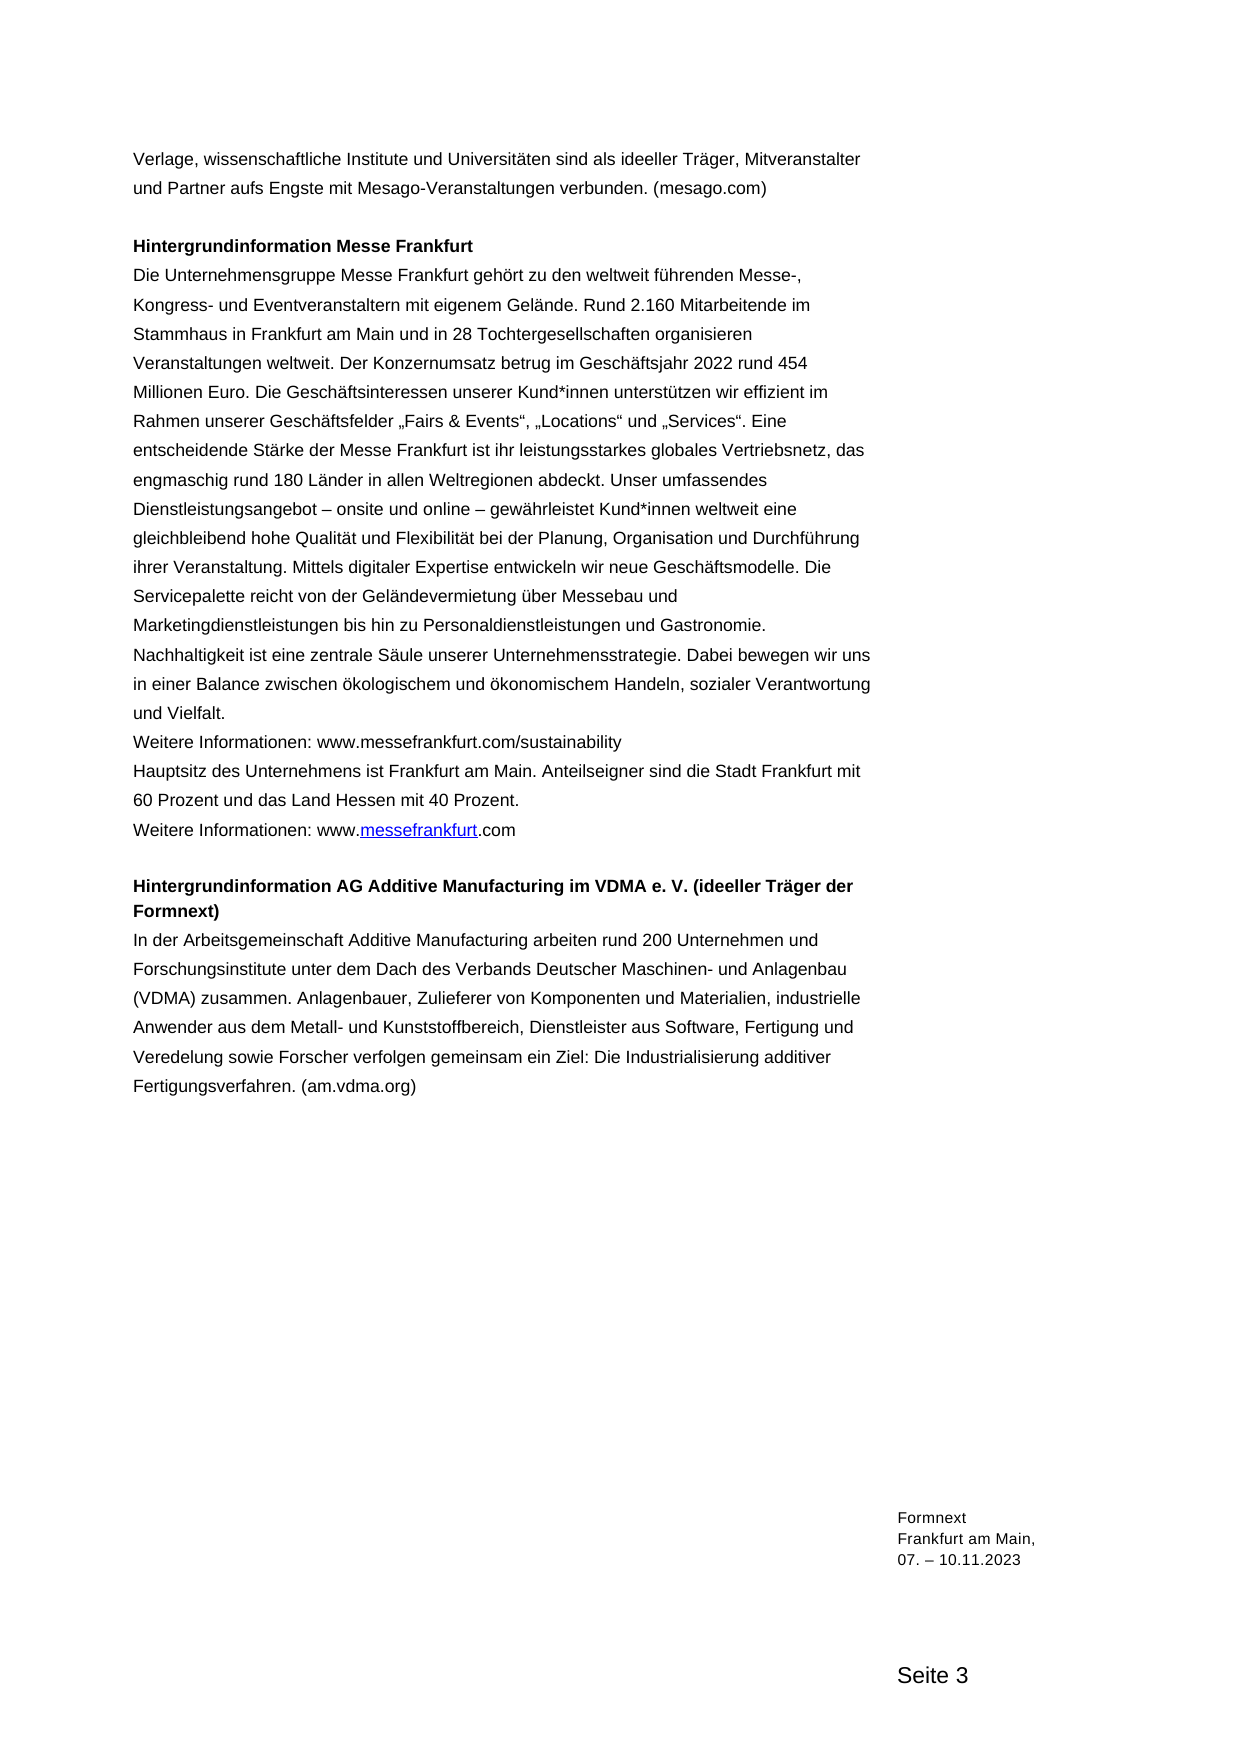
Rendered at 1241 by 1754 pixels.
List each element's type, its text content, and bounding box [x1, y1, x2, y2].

text Hauptsitz des Unternehmens ist Frankfurt am Main. Anteilseigner sind die Stadt Frankfurt mit 60 Prozent und das Land Hessen mit 40 Prozent. [133, 754, 874, 813]
text Hintergrundinformation Messe Frankfurt [133, 229, 874, 258]
text Hintergrundinformation AG Additive Manufacturing im VDMA e. V. (ideeller Träger der Formnext) [133, 871, 874, 921]
text In der Arbeitsgemeinschaft Additive Manufacturing arbeiten rund 200 Unternehmen und Forschungsinstitute unter dem Dach des Verbands Deutscher Maschinen- und Anlagenbau (VDMA) zusammen. Anlagenbauer, Zulieferer von Komponenten und Materialien, industrielle Anwender aus dem Metall- und Kunststoffbereich, Dienstleister aus Software, Fertigung und Veredelung sowie Forscher verfolgen gemeinsam ein Ziel: Die Industrialisierung additiver Fertigungsverfahren. (am.vdma.org) [133, 921, 874, 1096]
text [133, 142, 874, 200]
text Weitere Informationen: www.messefrankfurt.com [133, 813, 874, 842]
text Die Unternehmensgruppe Messe Frankfurt gehört zu den weltweit führenden Messe-, Kongress- und Eventveranstaltern mit eigenem Gelände. Rund 2.160 Mitarbeitende im Stammhaus in Frankfurt am Main und in 28 Tochtergesellschaften organisieren Veranstaltungen weltweit. Der Konzernumsatz betrug im Geschäftsjahr 2022 rund 454 Millionen Euro. Die Geschäftsinteressen unserer Kund*innen unterstützen wir effizient im Rahmen unserer Geschäftsfelder „Fairs & Events“, „Locations“ und „Services“. Eine entscheidende Stärke der Messe Frankfurt ist ihr leistungsstarkes globales Vertriebsnetz, das engmaschig rund 180 Länder in allen Weltregionen abdeckt. Unser umfassendes Dienstleistungsangebot – onsite und online – gewährleistet Kund*innen weltweit eine gleichbleibend hohe Qualität und Flexibilität bei der Planung, Organisation und Durchführung ihrer Veranstaltung. Mittels digitaler Expertise entwickeln wir neue Geschäftsmodelle. Die Servicepalette reicht von der Geländevermietung über Messebau und Marketingdienstleistungen bis hin zu Personaldienstleistungen und Gastronomie. Nachhaltigkeit ist eine zentrale Säule unserer Unternehmensstrategie. Dabei bewegen wir uns in einer Balance zwischen ökologischem und ökonomischem Handeln, sozialer Verantwortung und Vielfalt. [133, 258, 874, 725]
text Weitere Informationen: www.messefrankfurt.com/sustainability [133, 725, 874, 754]
